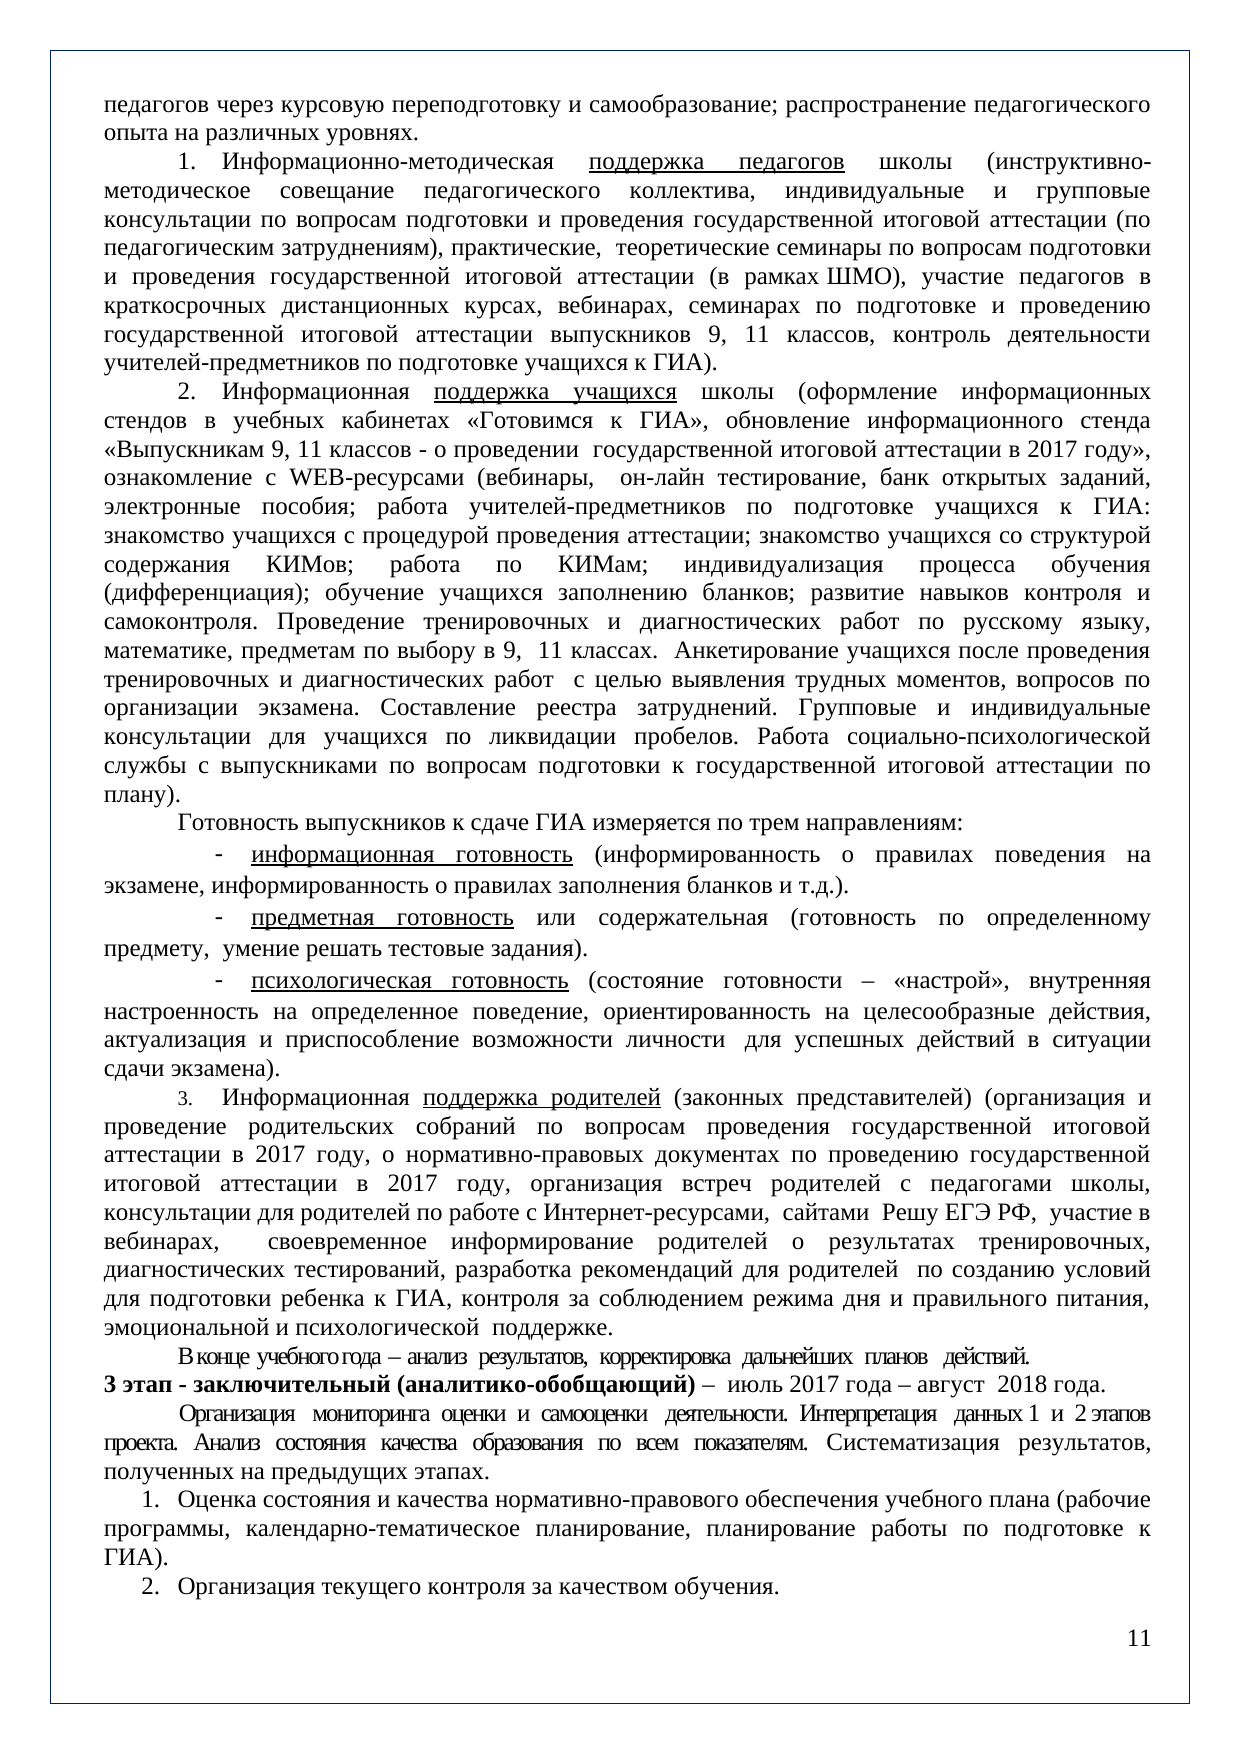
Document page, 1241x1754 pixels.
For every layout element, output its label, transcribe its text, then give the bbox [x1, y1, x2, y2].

list Информационная поддержка родителей (законных представителей) (организация и проведение родительских собраний по вопросам проведения государственной итоговой аттестации в 2017 году, о нормативно-правовых документах по проведению государственной итоговой аттестации в 2017 году, организация встреч родителей с педагогами школы, консультации для родителей по работе с Интернет-ресурсами, сайтами Решу ЕГЭ РФ, участие в вебинарах, своевременное информирование родителей о результатах тренировочных, диагностических тестирований, разработка рекомендаций для родителей по созданию условий для подготовки ребенка к ГИА, контроля за соблюдением режима дня и правильного питания, эмоциональной и психологической поддержке. [103, 1082, 1152, 1341]
text В конце учебного года – анализ результатов, корректировка дальнейших планов действий. [103, 1341, 1152, 1369]
list Оценка состояния и качества нормативно-правового обеспечения учебного плана (рабочие программы, календарно-тематическое планирование, планирование работы по подготовке к ГИА). [103, 1484, 1152, 1571]
list информационная готовность (информированность о правилах поведения на экзамене, информированность о правилах заполнения бланков и т.д.). [103, 836, 1152, 899]
text 3 этап - заключительный (аналитико-обобщающий) – июль 2017 года – август 2018 года. [103, 1369, 1152, 1398]
list Готовность выпускников к сдаче ГИА измеряется по трем направлениям: [177, 807, 1152, 836]
list Организация текущего контроля за качеством обучения. [103, 1571, 1152, 1599]
list Информационная поддержка учащихся школы (оформление информационных стендов в учебных кабинетах «Готовимся к ГИА», обновление информационного стенда «Выпускникам 9, 11 классов - о проведении государственной итоговой аттестации в 2017 году», ознакомление с WEB-ресурсами (вебинары, он-лайн тестирование, банк открытых заданий, электронные пособия; работа учителей-предметников по подготовке учащихся к ГИА: знакомство учащихся с процедурой проведения аттестации; знакомство учащихся со структурой содержания КИМов; работа по КИМам; индивидуализация процесса обучения (дифференциация); обучение учащихся заполнению бланков; развитие навыков контроля и самоконтроля. Проведение тренировочных и диагностических работ по русскому языку, математике, предметам по выбору в 9, 11 классах. Анкетирование учащихся после проведения тренировочных и диагностических работ с целью выявления трудных моментов, вопросов по организации экзамена. Составление реестра затруднений. Групповые и индивидуальные консультации для учащихся по ликвидации пробелов. Работа социально-психологической службы с выпускниками по вопросам подготовки к государственной итоговой аттестации по плану). [103, 376, 1152, 807]
list психологическая готовность (состояние готовности – «настрой», внутренняя настроенность на определенное поведение, ориентированность на целесообразные действия, актуализация и приспособление возможности личности для успешных действий в ситуации сдачи экзамена). [103, 962, 1152, 1082]
list предметная готовность или содержательная (готовность по определенному предмету, умение решать тестовые задания). [103, 899, 1152, 962]
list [103, 89, 1152, 146]
text Организация мониторинга оценки и самооценки деятельности. Интерпретация данных 1 и 2 этапов проекта. Анализ состояния качества образования по всем показателям. Систематизация результатов, полученных на предыдущих этапах. [103, 1398, 1152, 1484]
list Информационно-методическая поддержка педагогов школы (инструктивно-методическое совещание педагогического коллектива, индивидуальные и групповые консультации по вопросам подготовки и проведения государственной итоговой аттестации (по педагогическим затруднениям), практические, теоретические семинары по вопросам подготовки и проведения государственной итоговой аттестации (в рамках ШМО), участие педагогов в краткосрочных дистанционных курсах, вебинарах, семинарах по подготовке и проведению государственной итоговой аттестации выпускников 9, 11 классов, контроль деятельности учителей-предметников по подготовке учащихся к ГИА). [103, 146, 1152, 376]
